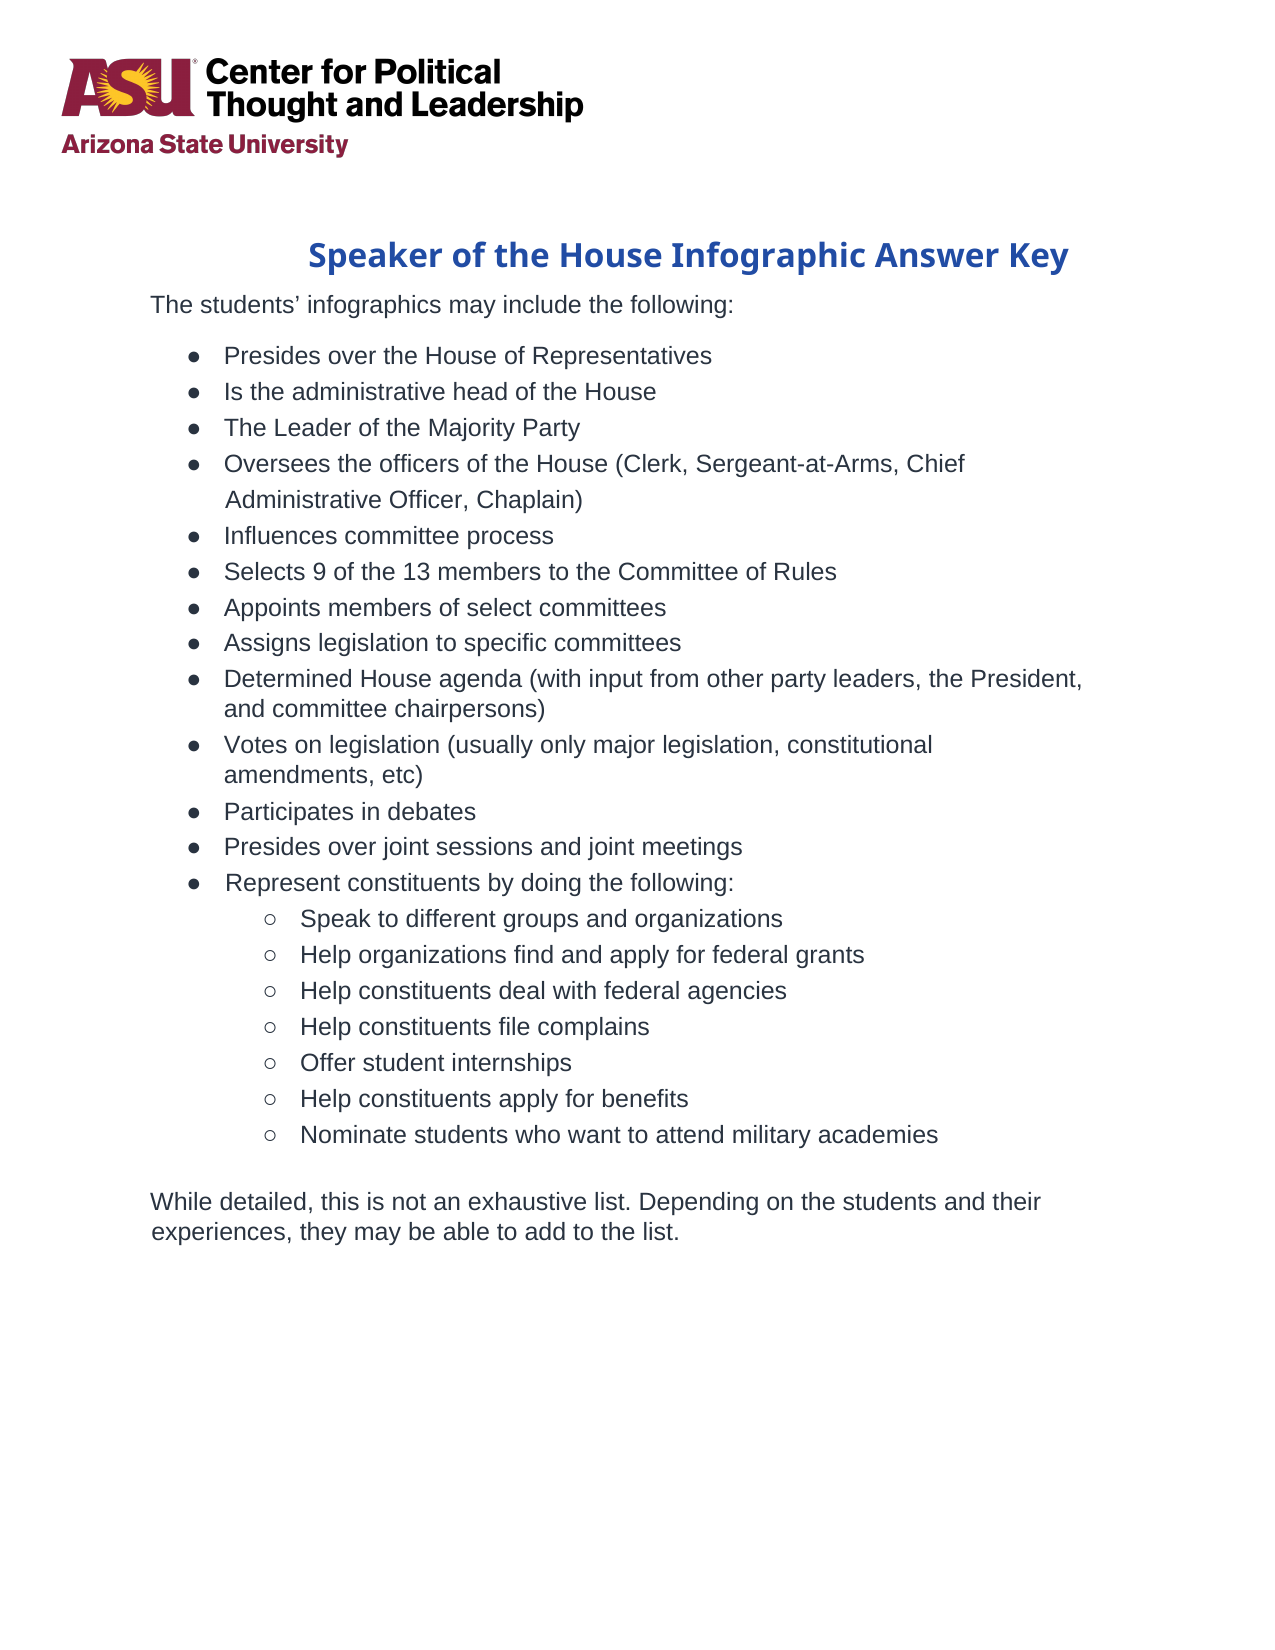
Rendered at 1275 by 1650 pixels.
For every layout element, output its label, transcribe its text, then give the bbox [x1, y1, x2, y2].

text The students’ infographics may include the following: [150, 290, 1085, 318]
list Is the administrative head of the House [186, 377, 1085, 406]
text Speaker of the House Infographic Answer Key [150, 231, 1069, 277]
text ○ Speak to different groups and organizations [150, 904, 1085, 933]
list Assigns legislation to specific committees [186, 628, 1085, 657]
text ● Represent constituents by doing the following: [186, 868, 1085, 897]
list Participates in debates [186, 796, 1085, 825]
list Presides over the House of Representatives [186, 341, 1085, 370]
list Determined House agenda (with input from other party leaders, the President, and committee chairpersons) [186, 664, 1085, 723]
list Votes on legislation (usually only major legislation, constitutional amendments, etc) [186, 730, 1085, 789]
list The Leader of the Majority Party [186, 413, 1085, 442]
text ○ Nominate students who want to attend military academies [150, 1120, 1085, 1149]
list Influences committee process [186, 521, 1085, 549]
text ○ Help constituents file complains [150, 1012, 1085, 1041]
text ○ Help organizations find and apply for federal grants [150, 940, 1085, 969]
text ○ Help constituents apply for benefits [150, 1084, 1085, 1113]
list Presides over joint sessions and joint meetings [186, 832, 1085, 861]
list Appoints members of select committees [186, 592, 1085, 621]
text ○ Offer student internships [150, 1048, 1085, 1077]
picture [33, 31, 611, 182]
text While detailed, this is not an exhaustive list. Depending on the students and their experiences, they may be able to add to the list. [150, 1187, 1085, 1245]
text Administrative Officer, Chaplain) [225, 485, 1085, 513]
text ○ Help constituents deal with federal agencies [150, 976, 1085, 1005]
list Selects 9 of the 13 members to the Committee of Rules [186, 557, 1085, 585]
list Oversees the officers of the House (Clerk, Sergeant-at-Arms, Chief [186, 449, 1085, 477]
